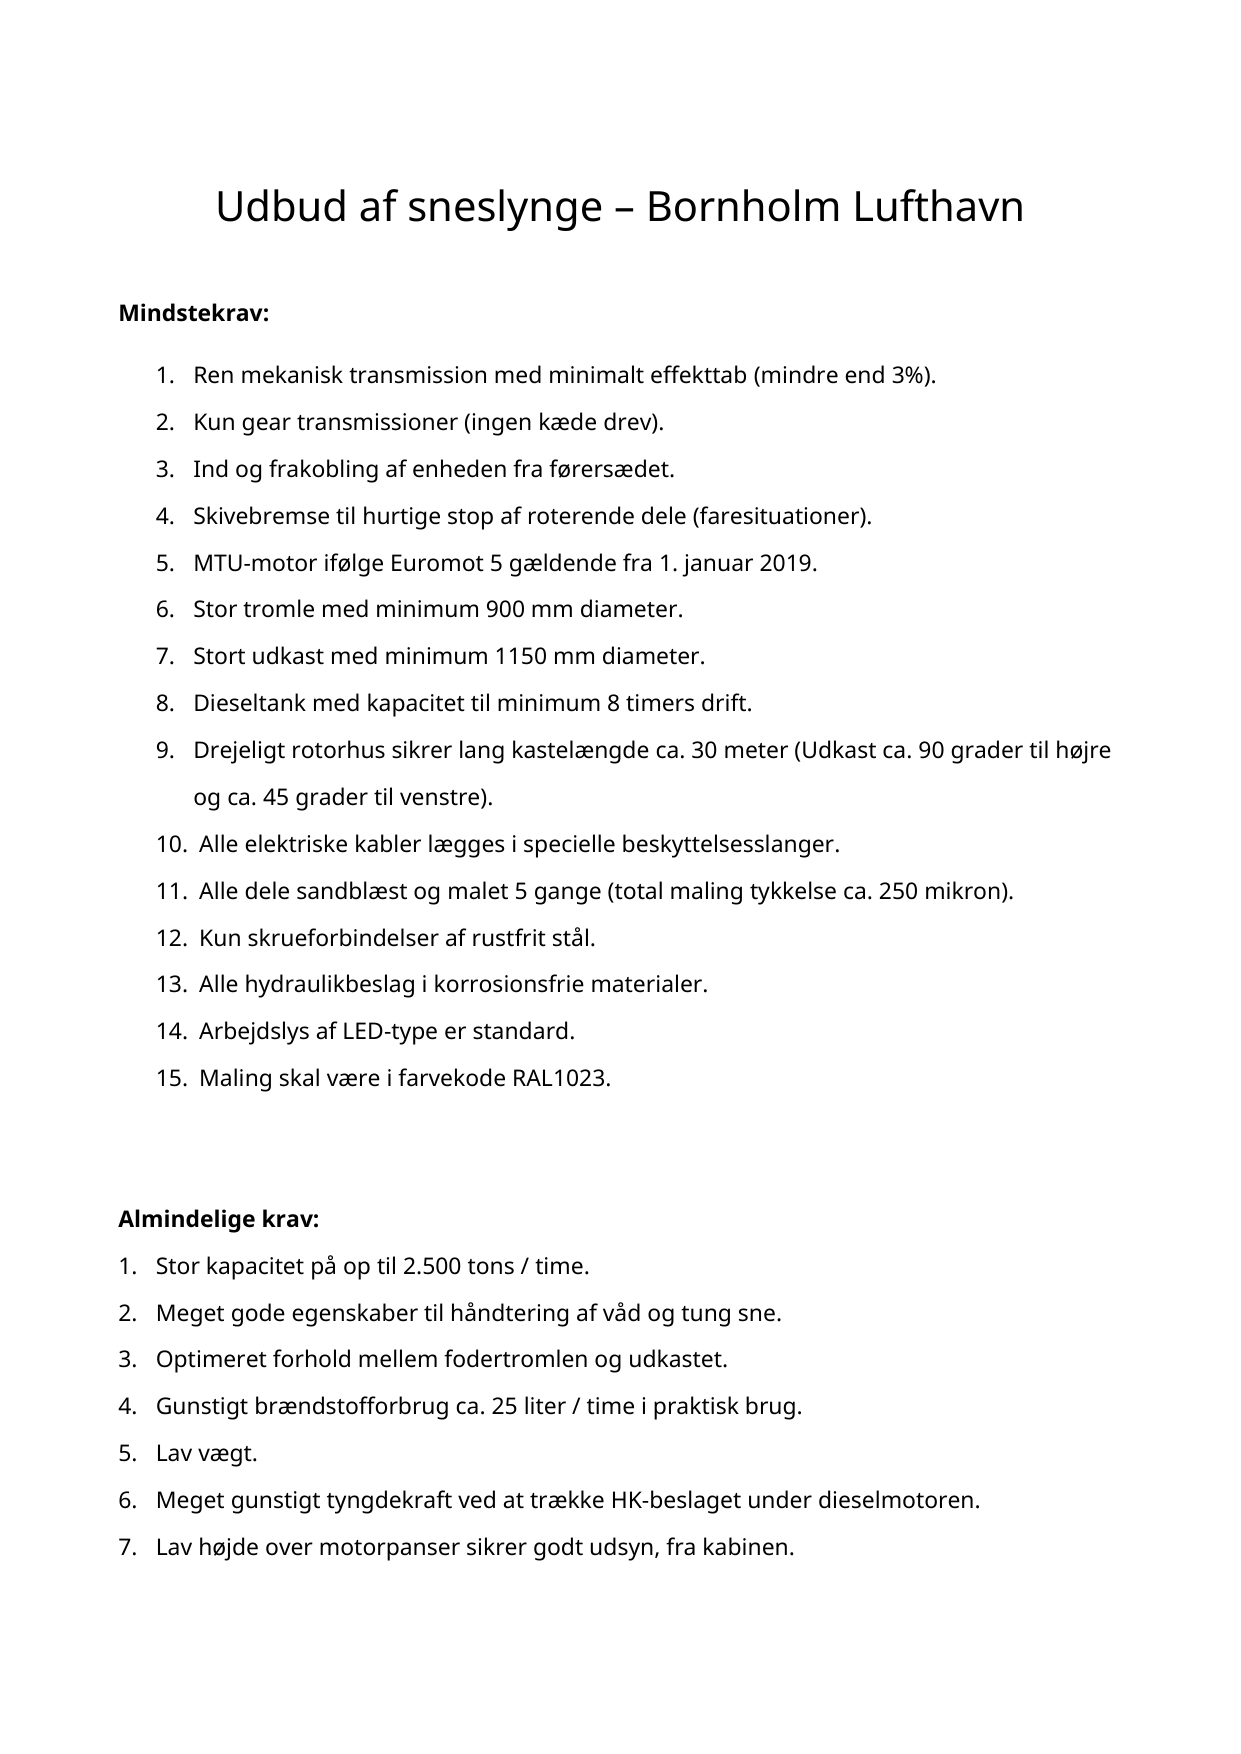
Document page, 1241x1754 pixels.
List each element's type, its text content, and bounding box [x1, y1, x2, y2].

list Gunstigt brændstofforbrug ca. 25 liter / time i praktisk brug. [118, 1390, 1122, 1421]
text Mindstekrav: [118, 296, 1122, 328]
list Maling skal være i farvekode RAL1023. [156, 1062, 1122, 1093]
list Ren mekanisk transmission med minimalt effekttab (mindre end 3%). [156, 359, 1122, 390]
list MTU-motor ifølge Euromot 5 gældende fra 1. januar 2019. [156, 546, 1122, 578]
list Ind og frakobling af enheden fra førersædet. [156, 453, 1122, 484]
list Alle elektriske kabler lægges i specielle beskyttelsesslanger. [156, 828, 1122, 859]
list Stor tromle med minimum 900 mm diameter. [156, 593, 1122, 624]
list Stort udkast med minimum 1150 mm diameter. [156, 640, 1122, 671]
list Kun gear transmissioner (ingen kæde drev). [156, 406, 1122, 437]
list Alle hydraulikbeslag i korrosionsfrie materialer. [156, 968, 1122, 999]
list Dieseltank med kapacitet til minimum 8 timers drift. [156, 687, 1122, 718]
list Lav vægt. [118, 1437, 1122, 1468]
list Drejeligt rotorhus sikrer lang kastelængde ca. 30 meter (Udkast ca. 90 grader til højre og ca. 45 grader til venstre). [156, 734, 1122, 812]
list Meget gode egenskaber til håndtering af våd og tung sne. [118, 1296, 1122, 1328]
list Meget gunstigt tyngdekraft ved at trække HK-beslaget under dieselmotoren. [118, 1484, 1122, 1515]
list Stor kapacitet på op til 2.500 tons / time. [118, 1249, 1122, 1281]
text Udbud af sneslynge – Bornholm Lufthavn [118, 177, 1122, 234]
list Kun skrueforbindelser af rustfrit stål. [156, 921, 1122, 953]
list Lav højde over motorpanser sikrer godt udsyn, fra kabinen. [118, 1531, 1122, 1562]
list Arbejdslys af LED-type er standard. [156, 1015, 1122, 1046]
list Skivebremse til hurtige stop af roterende dele (faresituationer). [156, 499, 1122, 531]
text Almindelige krav: [118, 1203, 1122, 1234]
list Alle dele sandblæst og malet 5 gange (total maling tykkelse ca. 250 mikron). [156, 874, 1122, 906]
list Optimeret forhold mellem fodertromlen og udkastet. [118, 1343, 1122, 1374]
